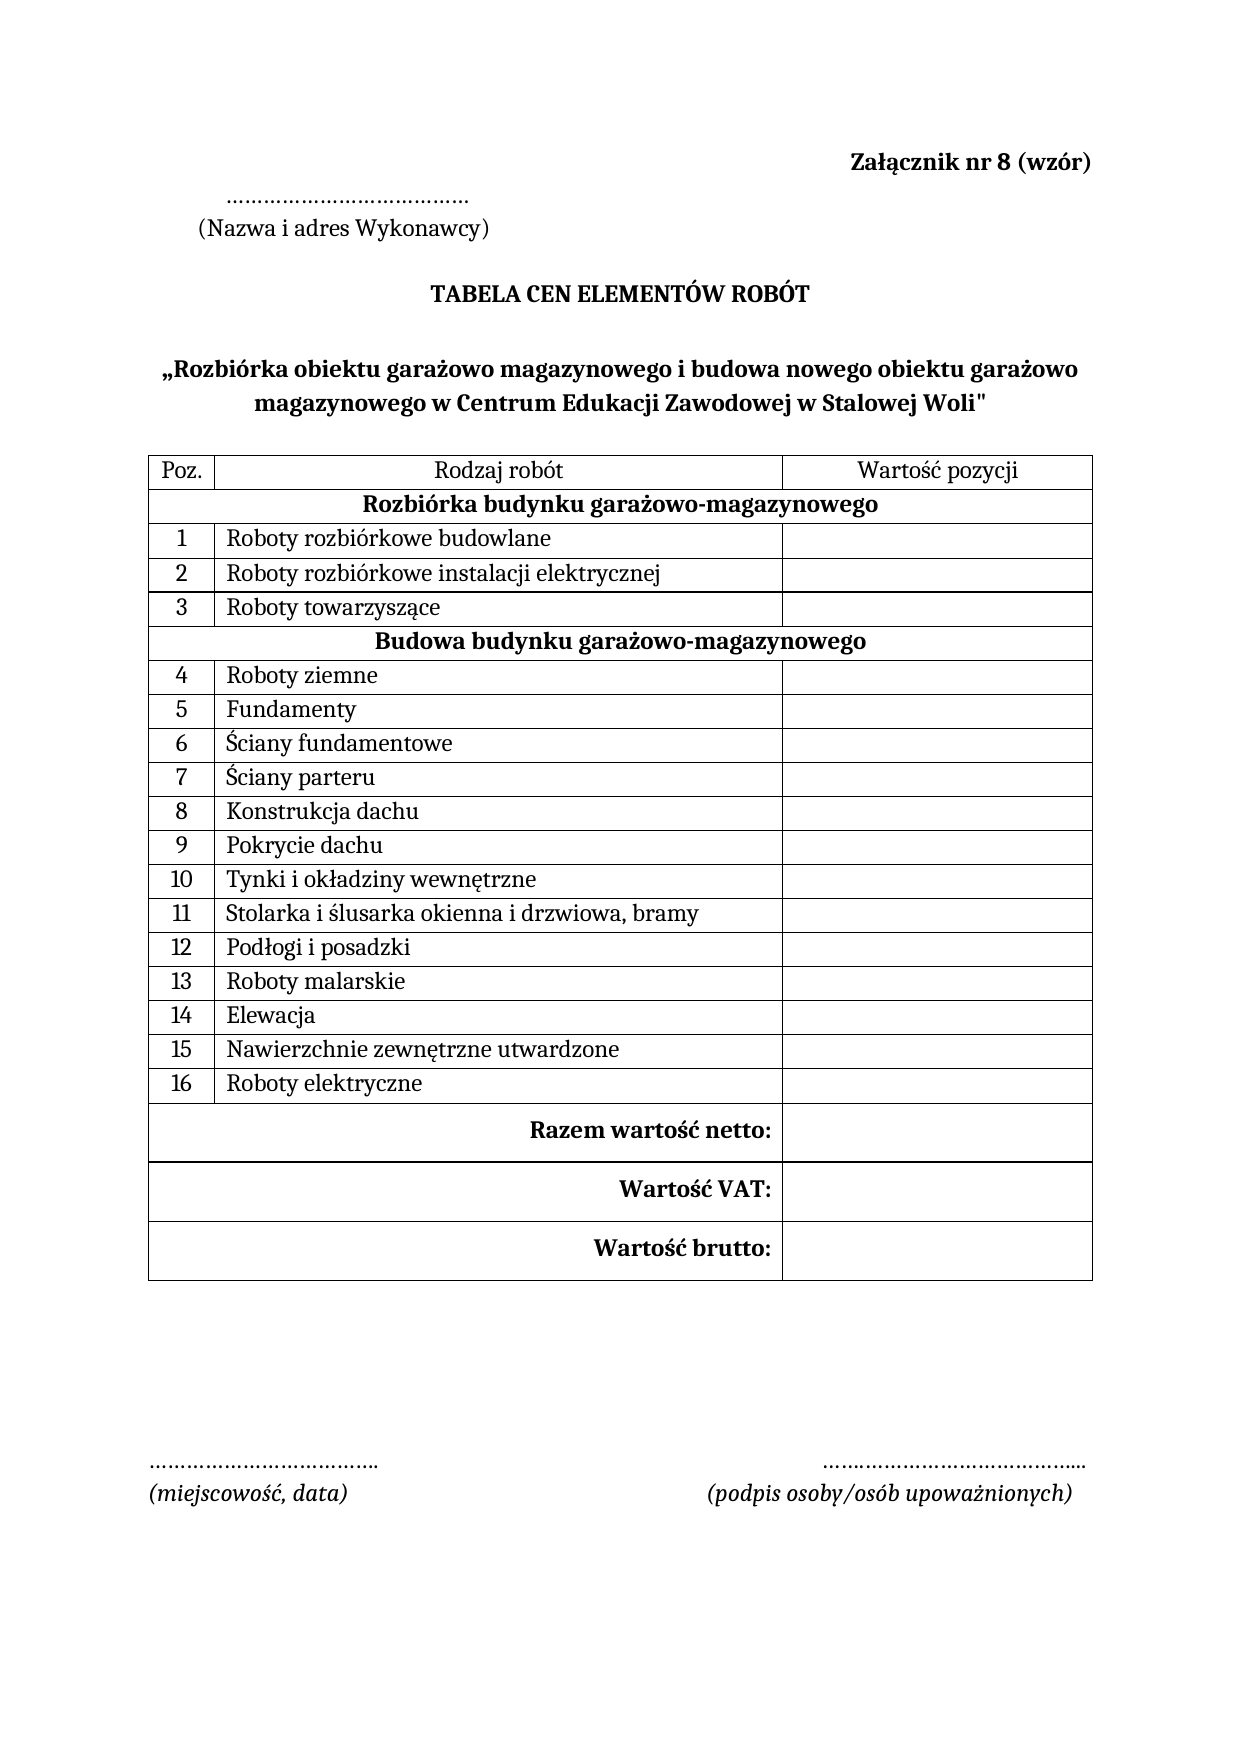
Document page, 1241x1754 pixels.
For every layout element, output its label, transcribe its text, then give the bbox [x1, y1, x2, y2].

table_cell 14 [149, 1001, 214, 1034]
table_cell Pokrycie dachu [215, 831, 782, 864]
table_cell [783, 661, 1092, 694]
table_cell [783, 933, 1092, 966]
table_cell 7 [149, 763, 214, 796]
text TABELA CEN ELEMENTÓW ROBÓT [148, 280, 1092, 308]
table_cell 15 [149, 1035, 214, 1068]
table_cell 12 [149, 933, 214, 966]
table_cell Roboty rozbiórkowe budowlane [215, 524, 782, 557]
table_cell [783, 1222, 1092, 1279]
table_cell [783, 1001, 1092, 1034]
table_cell Nawierzchnie zewnętrzne utwardzone [215, 1035, 782, 1068]
table_cell [783, 1163, 1092, 1221]
table_cell 5 [149, 695, 214, 728]
table_cell Ściany parteru [215, 763, 782, 796]
table_cell 3 [149, 593, 214, 626]
table_cell 2 [149, 559, 214, 591]
table_cell 16 [149, 1069, 214, 1102]
table_cell 11 [149, 899, 214, 932]
table_cell 13 [149, 967, 214, 1000]
table_cell Budowa budynku garażowo-magazynowego [149, 627, 1092, 659]
table_cell Roboty malarskie [215, 967, 782, 1000]
table_cell [783, 1069, 1092, 1102]
table_cell [783, 593, 1092, 626]
table_cell Wartość VAT: [149, 1163, 782, 1221]
table_cell Elewacja [215, 1001, 782, 1034]
table_cell Roboty rozbiórkowe instalacji elektrycznej [215, 559, 782, 591]
table_cell 4 [149, 661, 214, 694]
table_cell [783, 1035, 1092, 1068]
table_cell Fundamenty [215, 695, 782, 728]
table_cell Wartość brutto: [149, 1222, 782, 1279]
table_cell Roboty towarzyszące [215, 593, 782, 626]
table_cell Stolarka i ślusarka okienna i drzwiowa, bramy [215, 899, 782, 932]
table_header Rodzaj robót [215, 456, 782, 489]
table_cell [783, 865, 1092, 898]
table_cell Konstrukcja dachu [215, 797, 782, 830]
table_cell [783, 524, 1092, 557]
text Załącznik nr 8 (wzór) [148, 148, 1092, 176]
table_cell [783, 831, 1092, 864]
table_cell Roboty ziemne [215, 661, 782, 694]
table_cell [783, 559, 1092, 591]
table_cell 6 [149, 729, 214, 762]
table_cell Rozbiórka budynku garażowo-magazynowego [149, 490, 1092, 523]
table_cell Tynki i okładziny wewnętrzne [215, 865, 782, 898]
table_cell Ściany fundamentowe [215, 729, 782, 762]
text ………………………………. …….……………………………... [148, 1446, 1092, 1474]
table_cell Razem wartość netto: [149, 1104, 782, 1161]
table_cell 10 [149, 865, 214, 898]
text (miejscowość, data) (podpis osoby/osób upoważnionych) [148, 1479, 1092, 1507]
table_cell Roboty elektryczne [215, 1069, 782, 1102]
text „Rozbiórka obiektu garażowo magazynowego i budowa nowego obiektu garażowo magazynowego w Centrum Edukacji Zawodowej w Stalowej Woli" [148, 351, 1092, 418]
table_cell 1 [149, 524, 214, 557]
table_header Poz. [149, 456, 214, 489]
table_cell [783, 763, 1092, 796]
table_cell [783, 797, 1092, 830]
table_cell 9 [149, 831, 214, 864]
table_cell 8 [149, 797, 214, 830]
table_cell [783, 1104, 1092, 1161]
table_cell [783, 729, 1092, 762]
text (Nazwa i adres Wykonawcy) [148, 214, 1092, 242]
table_cell Podłogi i posadzki [215, 933, 782, 966]
table_cell [783, 899, 1092, 932]
text ………………………………… [148, 181, 1092, 209]
table_header Wartość pozycji [783, 456, 1092, 489]
table_cell [783, 695, 1092, 728]
table_cell [783, 967, 1092, 1000]
